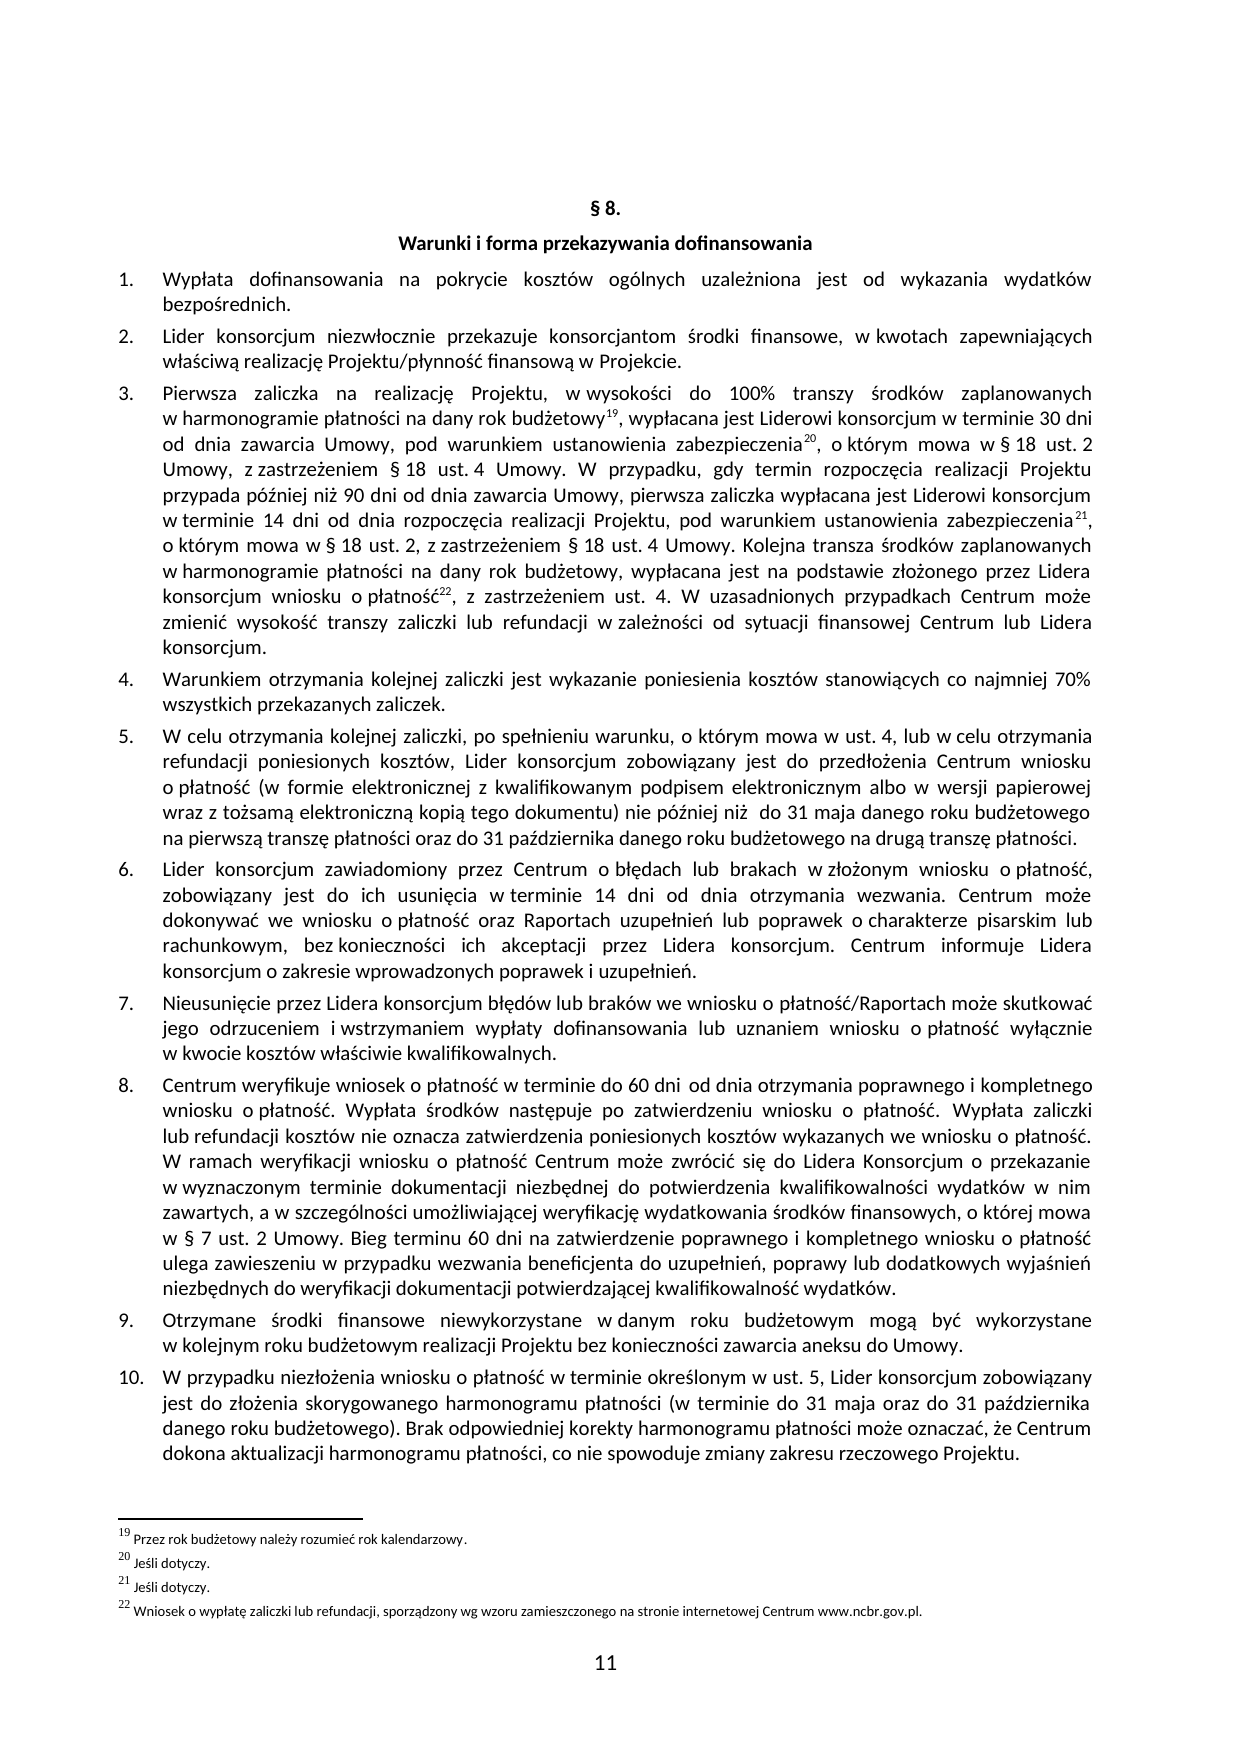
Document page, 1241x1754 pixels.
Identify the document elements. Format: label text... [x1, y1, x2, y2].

subtitle § 8. [118, 195, 1093, 221]
list Warunkiem otrzymania kolejnej zaliczki jest wykazanie poniesienia kosztów stanowiących co najmniej 70% wszystkich przekazanych zaliczek. [118, 666, 1093, 717]
list W przypadku niezłożenia wniosku o płatność w terminie określonym w ust. 5, Lider konsorcjum zobowiązany jest do złożenia skorygowanego harmonogramu płatności (w terminie do 31 maja oraz do 31 października danego roku budżetowego). Brak odpowiedniej korekty harmonogramu płatności może oznaczać, że Centrum dokona aktualizacji harmonogramu płatności, co nie spowoduje zmiany zakresu rzeczowego Projektu. [118, 1364, 1093, 1466]
list Wypłata dofinansowania na pokrycie kosztów ogólnych uzależniona jest od wykazania wydatków bezpośrednich. [118, 266, 1093, 317]
list Pierwsza zaliczka na realizację Projektu, w wysokości do 100% transzy środków zaplanowanych w harmonogramie płatności na dany rok budżetowy, wypłacana jest Liderowi konsorcjum w terminie 30 dni od dnia zawarcia Umowy, pod warunkiem ustanowienia zabezpieczenia, o którym mowa w § 18 ust. 2 Umowy, z zastrzeżeniem § 18 ust. 4 Umowy. W przypadku, gdy termin rozpoczęcia realizacji Projektu przypada później niż 90 dni od dnia zawarcia Umowy, pierwsza zaliczka wypłacana jest Liderowi konsorcjum w terminie 14 dni od dnia rozpoczęcia realizacji Projektu, pod warunkiem ustanowienia zabezpieczenia, o którym mowa w § 18 ust. 2, z zastrzeżeniem § 18 ust. 4 Umowy. Kolejna transza środków zaplanowanych w harmonogramie płatności na dany rok budżetowy, wypłacana jest na podstawie złożonego przez Lidera konsorcjum wniosku o płatność, z zastrzeżeniem ust. 4. W uzasadnionych przypadkach Centrum może zmienić wysokość transzy zaliczki lub refundacji w zależności od sytuacji finansowej Centrum lub Lidera konsorcjum. [118, 380, 1093, 660]
list W celu otrzymania kolejnej zaliczki, po spełnieniu warunku, o którym mowa w ust. 4, lub w celu otrzymania refundacji poniesionych kosztów, Lider konsorcjum zobowiązany jest do przedłożenia Centrum wniosku o płatność (w formie elektronicznej z kwalifikowanym podpisem elektronicznym albo w wersji papierowej wraz z tożsamą elektroniczną kopią tego dokumentu) nie później niż do 31 maja danego roku budżetowego na pierwszą transzę płatności oraz do 31 października danego roku budżetowego na drugą transzę płatności. [118, 723, 1093, 850]
list Lider konsorcjum zawiadomiony przez Centrum o błędach lub brakach w złożonym wniosku o płatność, zobowiązany jest do ich usunięcia w terminie 14 dni od dnia otrzymania wezwania. Centrum może dokonywać we wniosku o płatność oraz Raportach uzupełnień lub poprawek o charakterze pisarskim lub rachunkowym, bez konieczności ich akceptacji przez Lidera konsorcjum. Centrum informuje Lidera konsorcjum o zakresie wprowadzonych poprawek i uzupełnień. [118, 856, 1093, 983]
list Nieusunięcie przez Lidera konsorcjum błędów lub braków we wniosku o płatność/Raportach może skutkować jego odrzuceniem i wstrzymaniem wypłaty dofinansowania lub uznaniem wniosku o płatność wyłącznie w kwocie kosztów właściwie kwalifikowalnych. [118, 990, 1093, 1066]
list Otrzymane środki finansowe niewykorzystane w danym roku budżetowym mogą być wykorzystane w kolejnym roku budżetowym realizacji Projektu bez konieczności zawarcia aneksu do Umowy. [118, 1307, 1093, 1358]
list Centrum weryfikuje wniosek o płatność w terminie do 60 dni od dnia otrzymania poprawnego i kompletnego wniosku o płatność. Wypłata środków następuje po zatwierdzeniu wniosku o płatność. Wypłata zaliczki lub refundacji kosztów nie oznacza zatwierdzenia poniesionych kosztów wykazanych we wniosku o płatność. W ramach weryfikacji wniosku o płatność Centrum może zwrócić się do Lidera Konsorcjum o przekazanie w wyznaczonym terminie dokumentacji niezbędnej do potwierdzenia kwalifikowalności wydatków w nim zawartych, a w szczególności umożliwiającej weryfikację wydatkowania środków finansowych, o której mowa w § 7 ust. 2 Umowy. Bieg terminu 60 dni na zatwierdzenie poprawnego i kompletnego wniosku o płatność ulega zawieszeniu w przypadku wezwania beneficjenta do uzupełnień, poprawy lub dodatkowych wyjaśnień niezbędnych do weryfikacji dokumentacji potwierdzającej kwalifikowalność wydatków. [118, 1072, 1093, 1301]
list Lider konsorcjum niezwłocznie przekazuje konsorcjantom środki finansowe, w kwotach zapewniających właściwą realizację Projektu/płynność finansową w Projekcie. [118, 323, 1093, 374]
subtitle Warunki i forma przekazywania dofinansowania [118, 231, 1093, 256]
